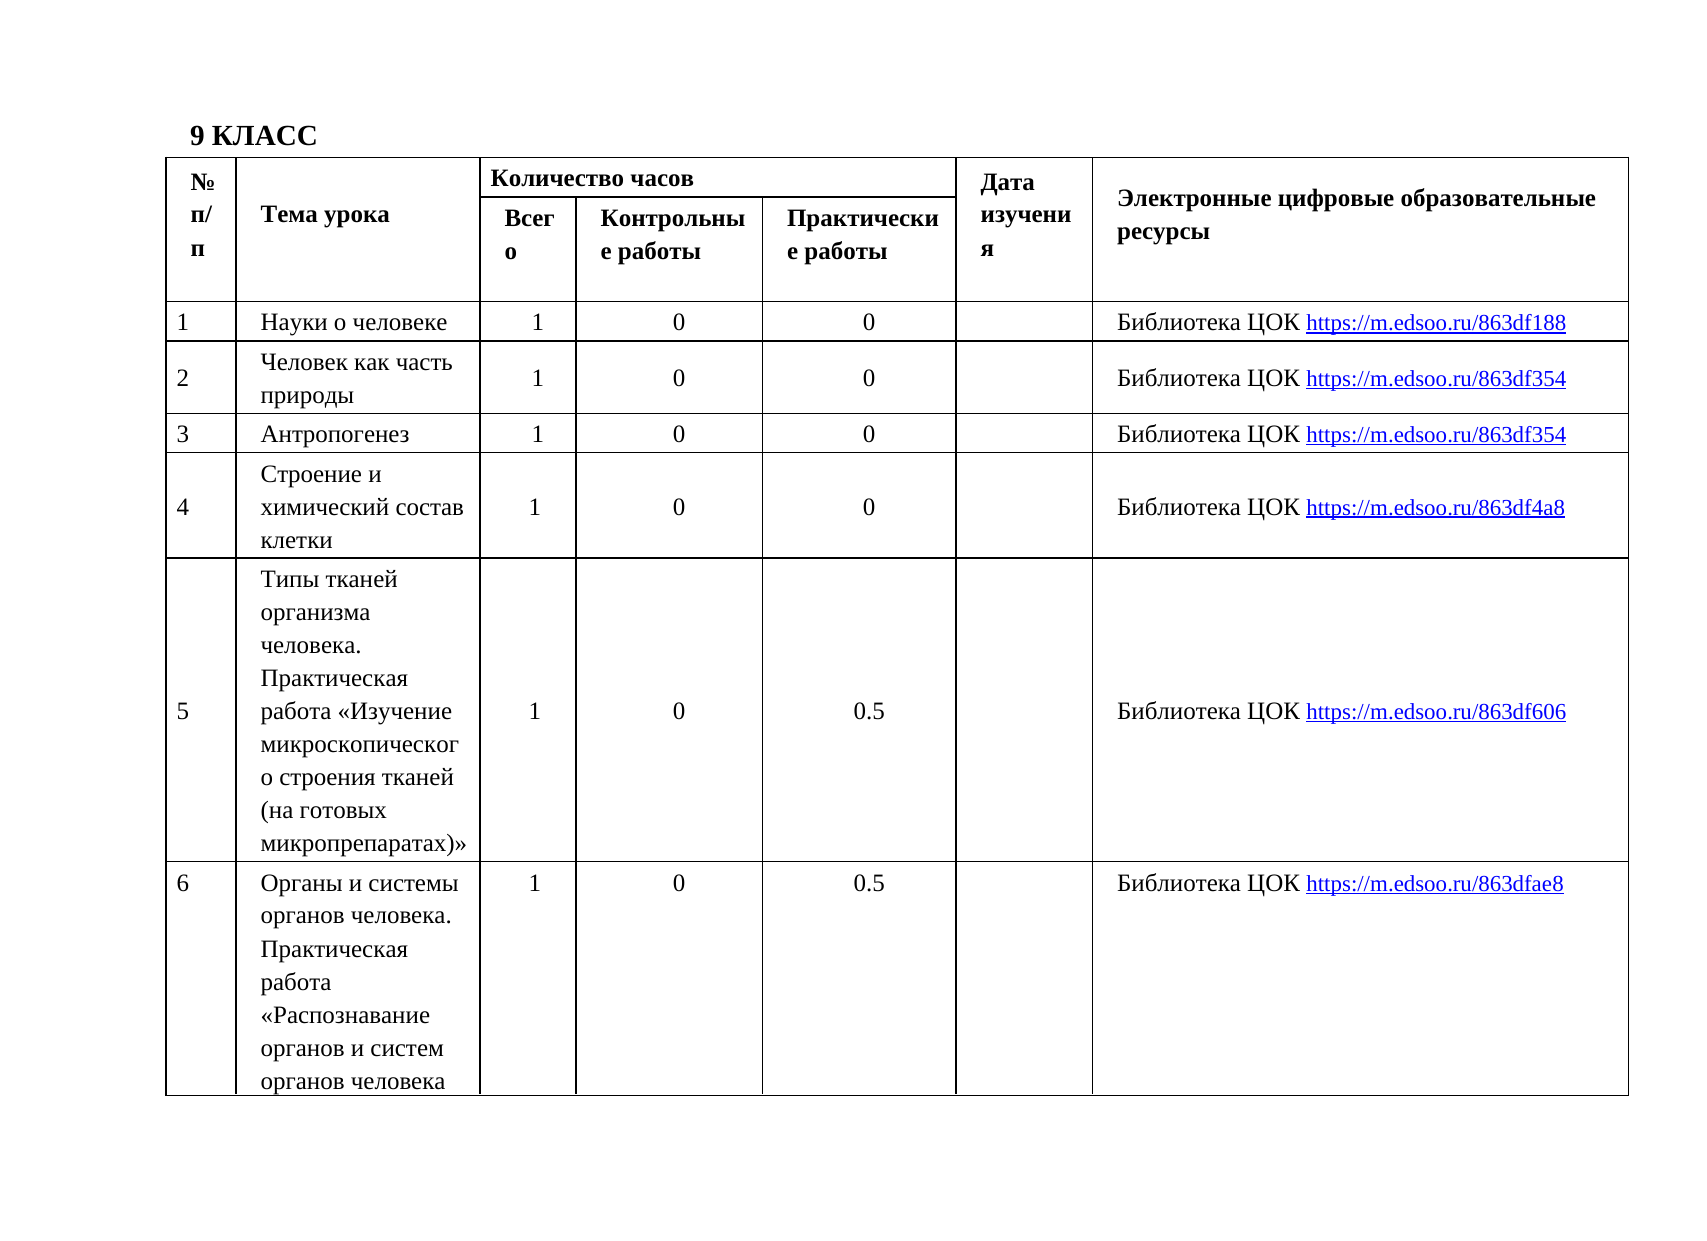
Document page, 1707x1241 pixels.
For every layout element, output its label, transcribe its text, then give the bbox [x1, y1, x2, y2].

table_cell 0.5 [763, 559, 955, 861]
table_cell 1 [481, 342, 575, 412]
table_cell 2 [167, 342, 235, 412]
table_cell [957, 559, 1092, 861]
table_cell 1 [481, 559, 575, 861]
table_cell 0 [577, 414, 762, 452]
table_cell 5 [167, 559, 235, 861]
table_cell [957, 453, 1092, 557]
table_cell Библиотека ЦОК https://m.edsoo.ru/863df606 [1093, 559, 1628, 861]
table_cell 6 [167, 862, 235, 1094]
table_cell 0 [577, 302, 762, 340]
table_cell Строение и химический состав клетки [237, 453, 479, 557]
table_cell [237, 862, 479, 1094]
table_cell [957, 342, 1092, 412]
table_cell Библиотека ЦОК https://m.edsoo.ru/863df354 [1093, 342, 1628, 412]
table_cell 1 [481, 414, 575, 452]
table_cell Антропогенез [237, 414, 479, 452]
table_cell 0 [577, 559, 762, 861]
table_header Тема урока [237, 158, 479, 301]
table_cell Контрольные работы [577, 198, 762, 301]
table_cell 4 [167, 453, 235, 557]
table_cell [957, 414, 1092, 452]
table_cell 0 [577, 453, 762, 557]
table_cell 0 [763, 302, 955, 340]
table_cell Человек как часть природы [237, 342, 479, 412]
table_cell 1 [481, 453, 575, 557]
table_cell [957, 302, 1092, 340]
table_cell 1 [481, 302, 575, 340]
text 9 КЛАСС [190, 118, 1618, 152]
table_header Количество часов [481, 158, 955, 196]
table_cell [1093, 862, 1628, 1094]
table_header Электронные цифровые образовательные ресурсы [1093, 158, 1628, 301]
table_header Дата изучения [957, 158, 1092, 301]
table_cell 0 [763, 342, 955, 412]
table_cell Типы тканей организма человека. Практическая работа «Изучение микроскопического строения тканей (на готовых микропрепаратах)» [237, 559, 479, 861]
table_header № п/п [167, 158, 235, 301]
table_cell Библиотека ЦОК https://m.edsoo.ru/863df354 [1093, 414, 1628, 452]
table_cell Библиотека ЦОК https://m.edsoo.ru/863df4a8 [1093, 453, 1628, 557]
table_cell Науки о человеке [237, 302, 479, 340]
table_cell 1 [481, 862, 575, 1094]
table_cell 0 [577, 342, 762, 412]
table_cell 3 [167, 414, 235, 452]
table_cell Всего [481, 198, 575, 301]
table_cell 0 [763, 414, 955, 452]
table_cell 0.5 [763, 862, 955, 1094]
table_cell [957, 862, 1092, 1094]
table_cell 0 [763, 453, 955, 557]
table_cell Практические работы [763, 198, 955, 301]
table_cell 0 [577, 862, 762, 1094]
table_cell Библиотека ЦОК https://m.edsoo.ru/863df188 [1093, 302, 1628, 340]
table_cell 1 [167, 302, 235, 340]
